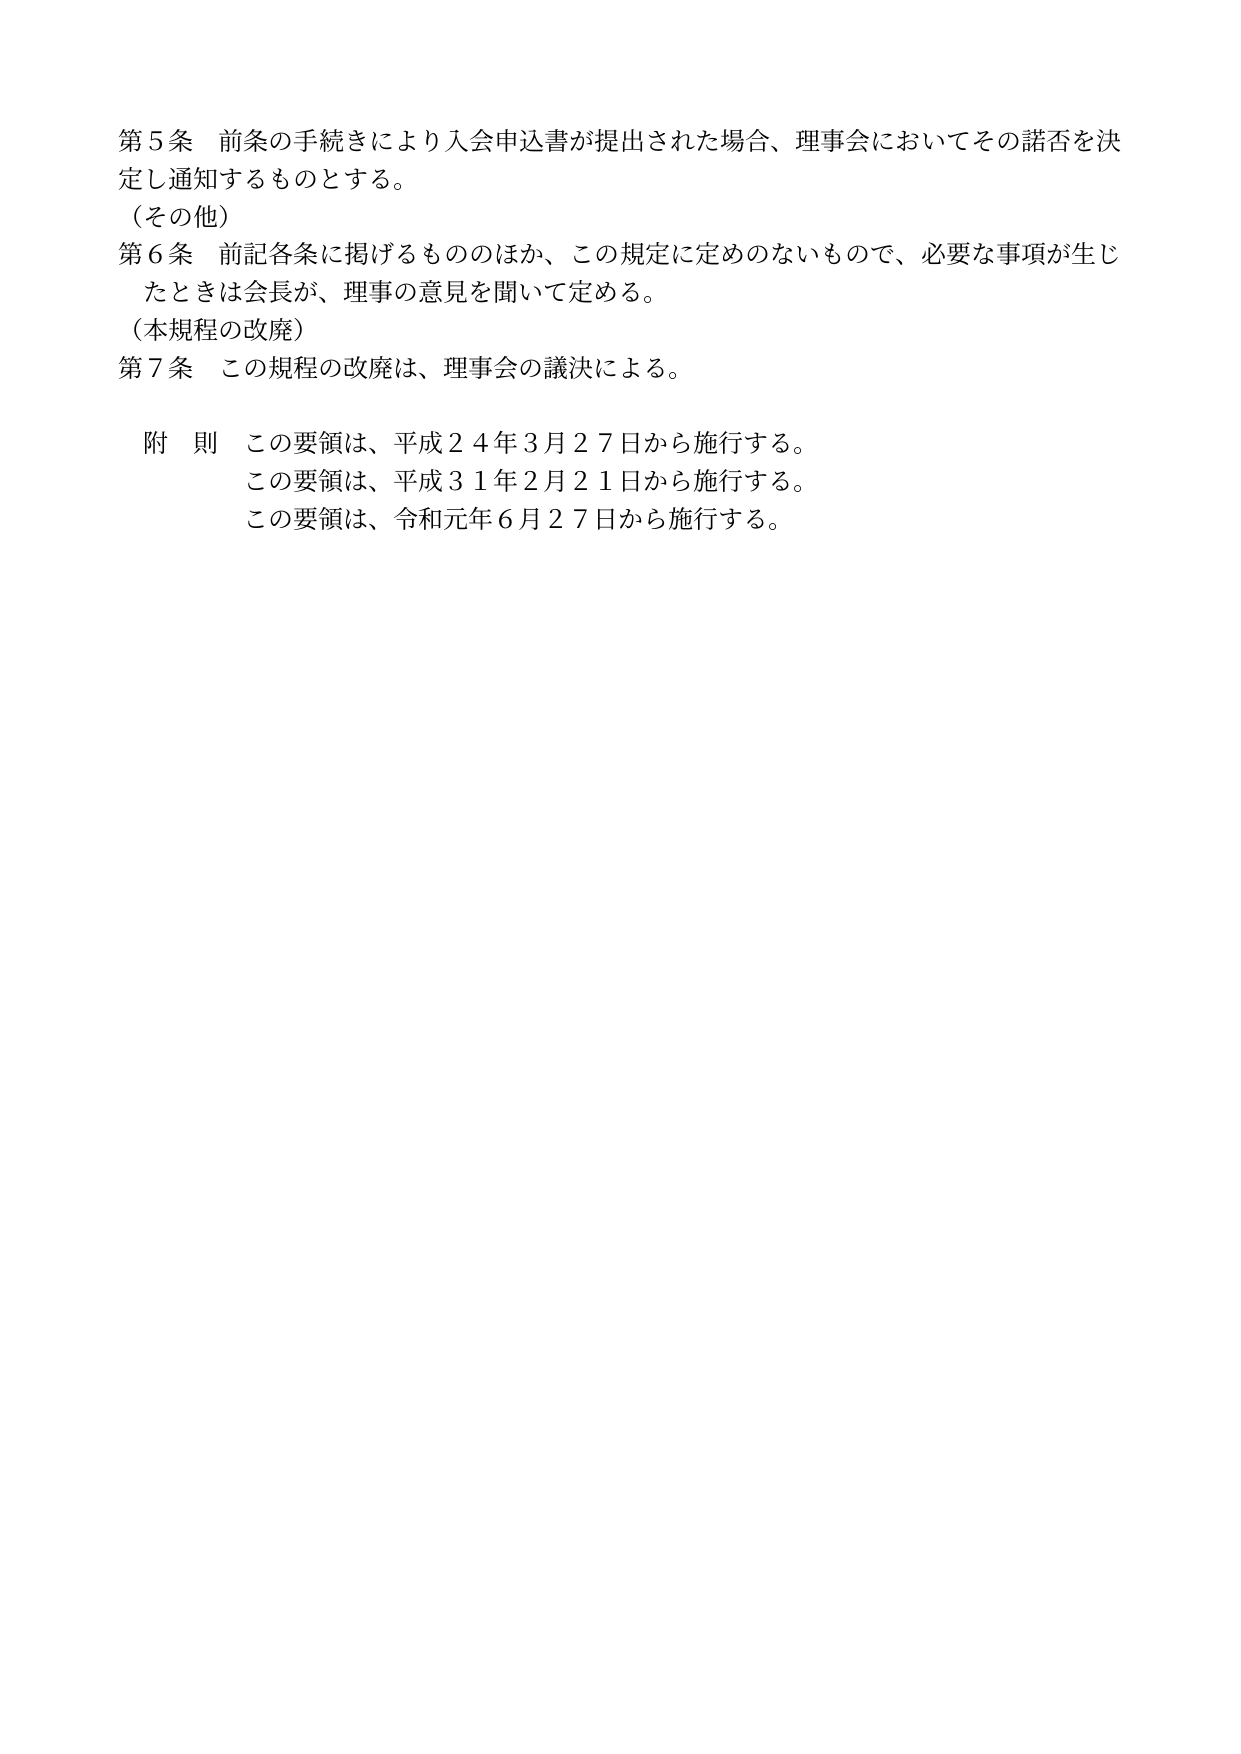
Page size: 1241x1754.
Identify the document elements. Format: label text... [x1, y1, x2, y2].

text この要領は、平成３１年２月２１日から施行する。 [118, 461, 1122, 499]
text （その他） [118, 196, 1122, 234]
text （本規程の改廃） [118, 310, 1122, 348]
text 第５条 前条の手続きにより入会申込書が提出された場合、理事会においてその諾否を決定し通知するものとする。 [118, 121, 1122, 196]
text この要領は、令和元年６月２７日から施行する。 [118, 499, 1122, 537]
text 第７条 この規程の改廃は、理事会の議決による。 [118, 348, 1122, 385]
text 附 則 この要領は、平成２４年３月２７日から施行する。 [118, 423, 1122, 461]
text 第６条 前記各条に掲げるもののほか、この規定に定めのないもので、必要な事項が生じたときは会長が、理事の意見を聞いて定める。 [118, 234, 1122, 310]
